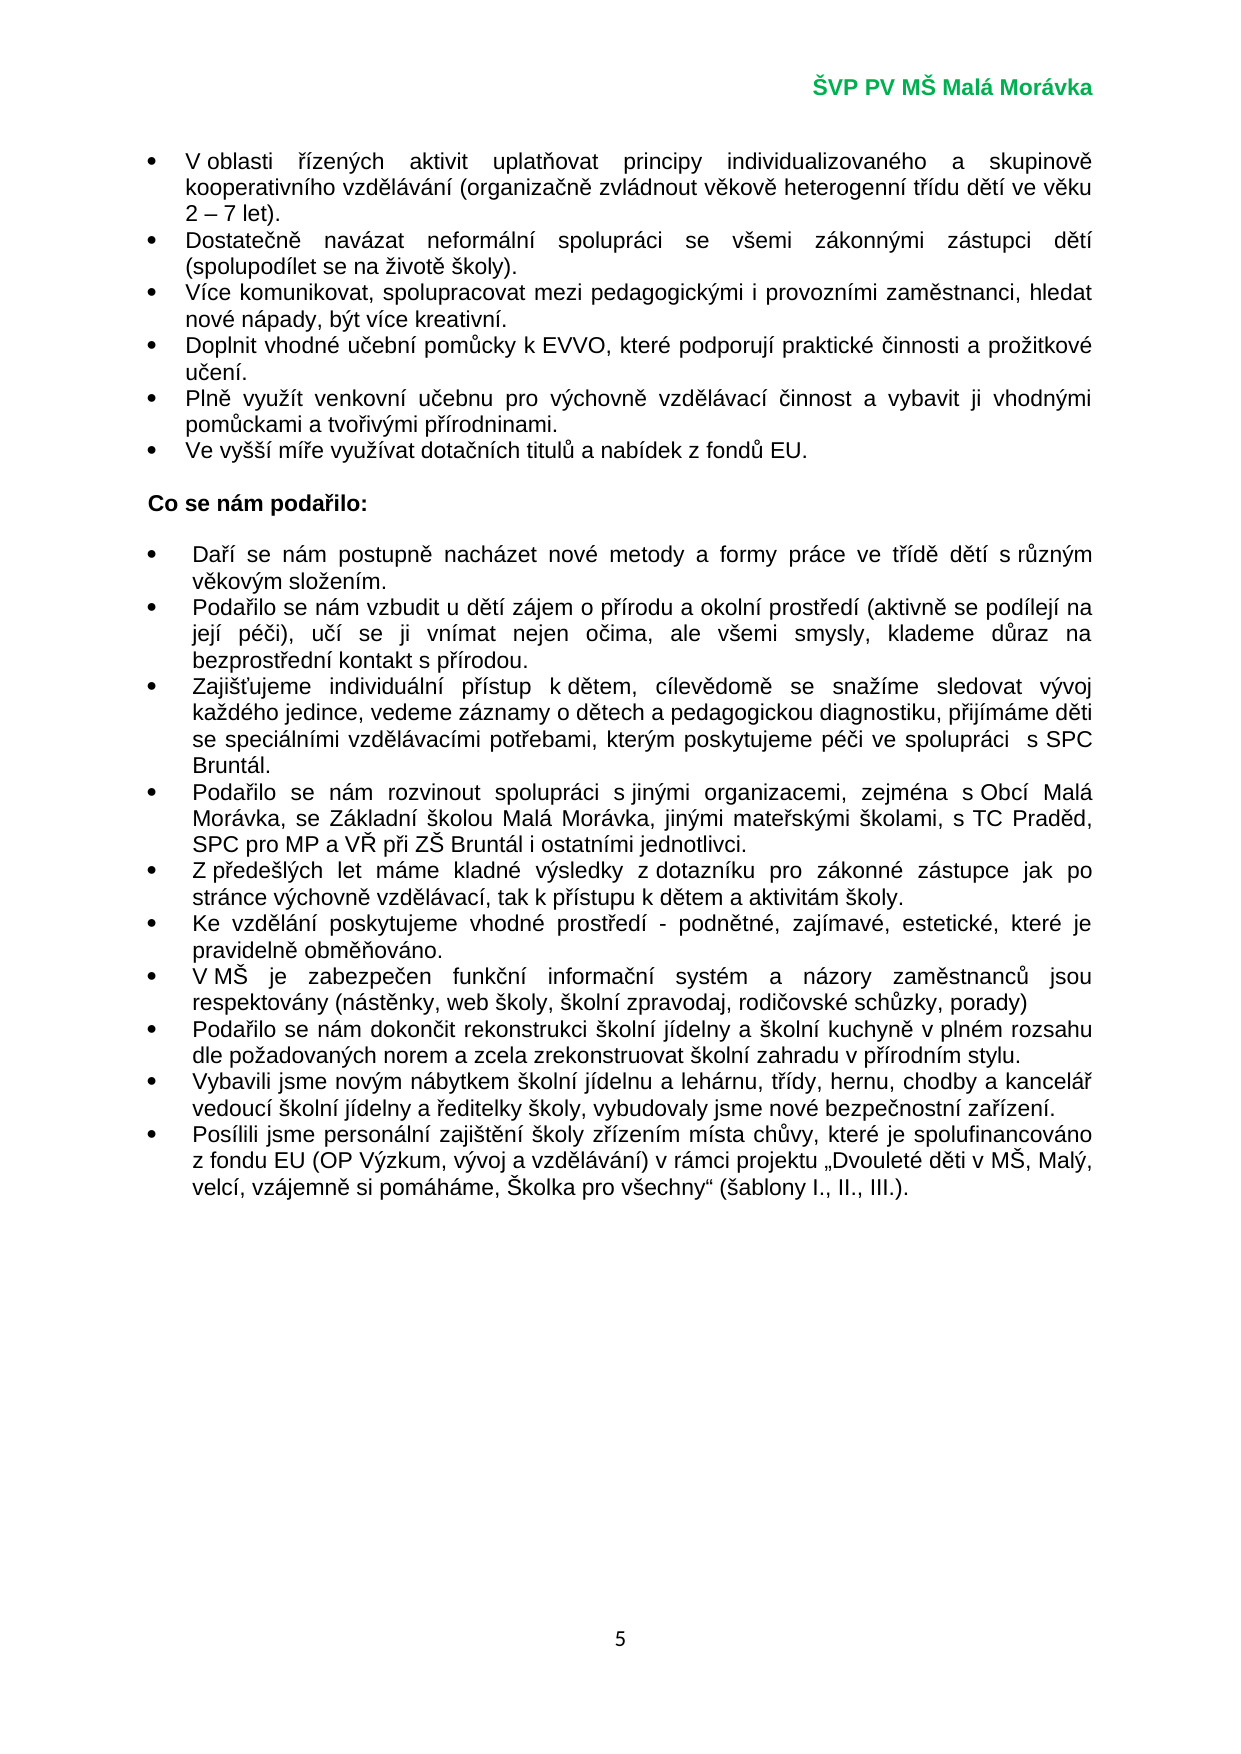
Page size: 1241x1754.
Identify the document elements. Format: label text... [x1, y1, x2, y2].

list Vybavili jsme novým nábytkem školní jídelnu a lehárnu, třídy, hernu, chodby a kancelář vedoucí školní jídelny a ředitelky školy, vybudovaly jsme nové bezpečnostní zařízení. [148, 1068, 1093, 1121]
list Posílili jsme personální zajištění školy zřízením místa chůvy, které je spolufinancováno z fondu EU (OP Výzkum, vývoj a vzdělávání) v rámci projektu „Dvouleté děti v MŠ, Malý, velcí, vzájemně si pomáháme, Školka pro všechny“ (šablony I., II., III.). [148, 1121, 1093, 1200]
list Ke vzdělání poskytujeme vhodné prostředí - podnětné, zajímavé, estetické, které je pravidelně obměňováno. [148, 910, 1093, 963]
list Dostatečně navázat neformální spolupráci se všemi zákonnými zástupci dětí (spolupodílet se na životě školy). [148, 227, 1093, 279]
list Doplnit vhodné učební pomůcky k EVVO, které podporují praktické činnosti a prožitkové učení. [148, 332, 1093, 385]
list V oblasti řízených aktivit uplatňovat principy individualizovaného a skupinově kooperativního vzdělávání (organizačně zvládnout věkově heterogenní třídu dětí ve věku 2 – 7 let). [148, 148, 1093, 227]
list Podařilo se nám dokončit rekonstrukci školní jídelny a školní kuchyně v plném rozsahu dle požadovaných norem a zcela zrekonstruovat školní zahradu v přírodním stylu. [148, 1016, 1093, 1068]
text Co se nám podařilo: [148, 490, 1093, 517]
list Podařilo se nám rozvinout spolupráci s jinými organizacemi, zejména s Obcí Malá Morávka, se Základní školou Malá Morávka, jinými mateřskými školami, s TC Praděd, SPC pro MP a VŘ při ZŠ Bruntál i ostatními jednotlivci. [148, 778, 1093, 857]
list Více komunikovat, spolupracovat mezi pedagogickými i provozními zaměstnanci, hledat nové nápady, být více kreativní. [148, 279, 1093, 332]
list V MŠ je zabezpečen funkční informační systém a názory zaměstnanců jsou respektovány (nástěnky, web školy, školní zpravodaj, rodičovské schůzky, porady) [148, 963, 1093, 1016]
list Z předešlých let máme kladné výsledky z dotazníku pro zákonné zástupce jak po stránce výchovně vzdělávací, tak k přístupu k dětem a aktivitám školy. [148, 857, 1093, 910]
list Ve vyšší míře využívat dotačních titulů a nabídek z fondů EU. [148, 437, 1093, 464]
list Zajišťujeme individuální přístup k dětem, cílevědomě se snažíme sledovat vývoj každého jedince, vedeme záznamy o dětech a pedagogickou diagnostiku, přijímáme děti se speciálními vzdělávacími potřebami, kterým poskytujeme péči ve spolupráci s SPC Bruntál. [148, 673, 1093, 778]
list Plně využít venkovní učebnu pro výchovně vzdělávací činnost a vybavit ji vhodnými pomůckami a tvořivými přírodninami. [148, 385, 1093, 437]
list Daří se nám postupně nacházet nové metody a formy práce ve třídě dětí s různým věkovým složením. [148, 541, 1093, 594]
list Podařilo se nám vzbudit u dětí zájem o přírodu a okolní prostředí (aktivně se podílejí na její péči), učí se ji vnímat nejen očima, ale všemi smysly, klademe důraz na bezprostřední kontakt s přírodou. [148, 594, 1093, 673]
